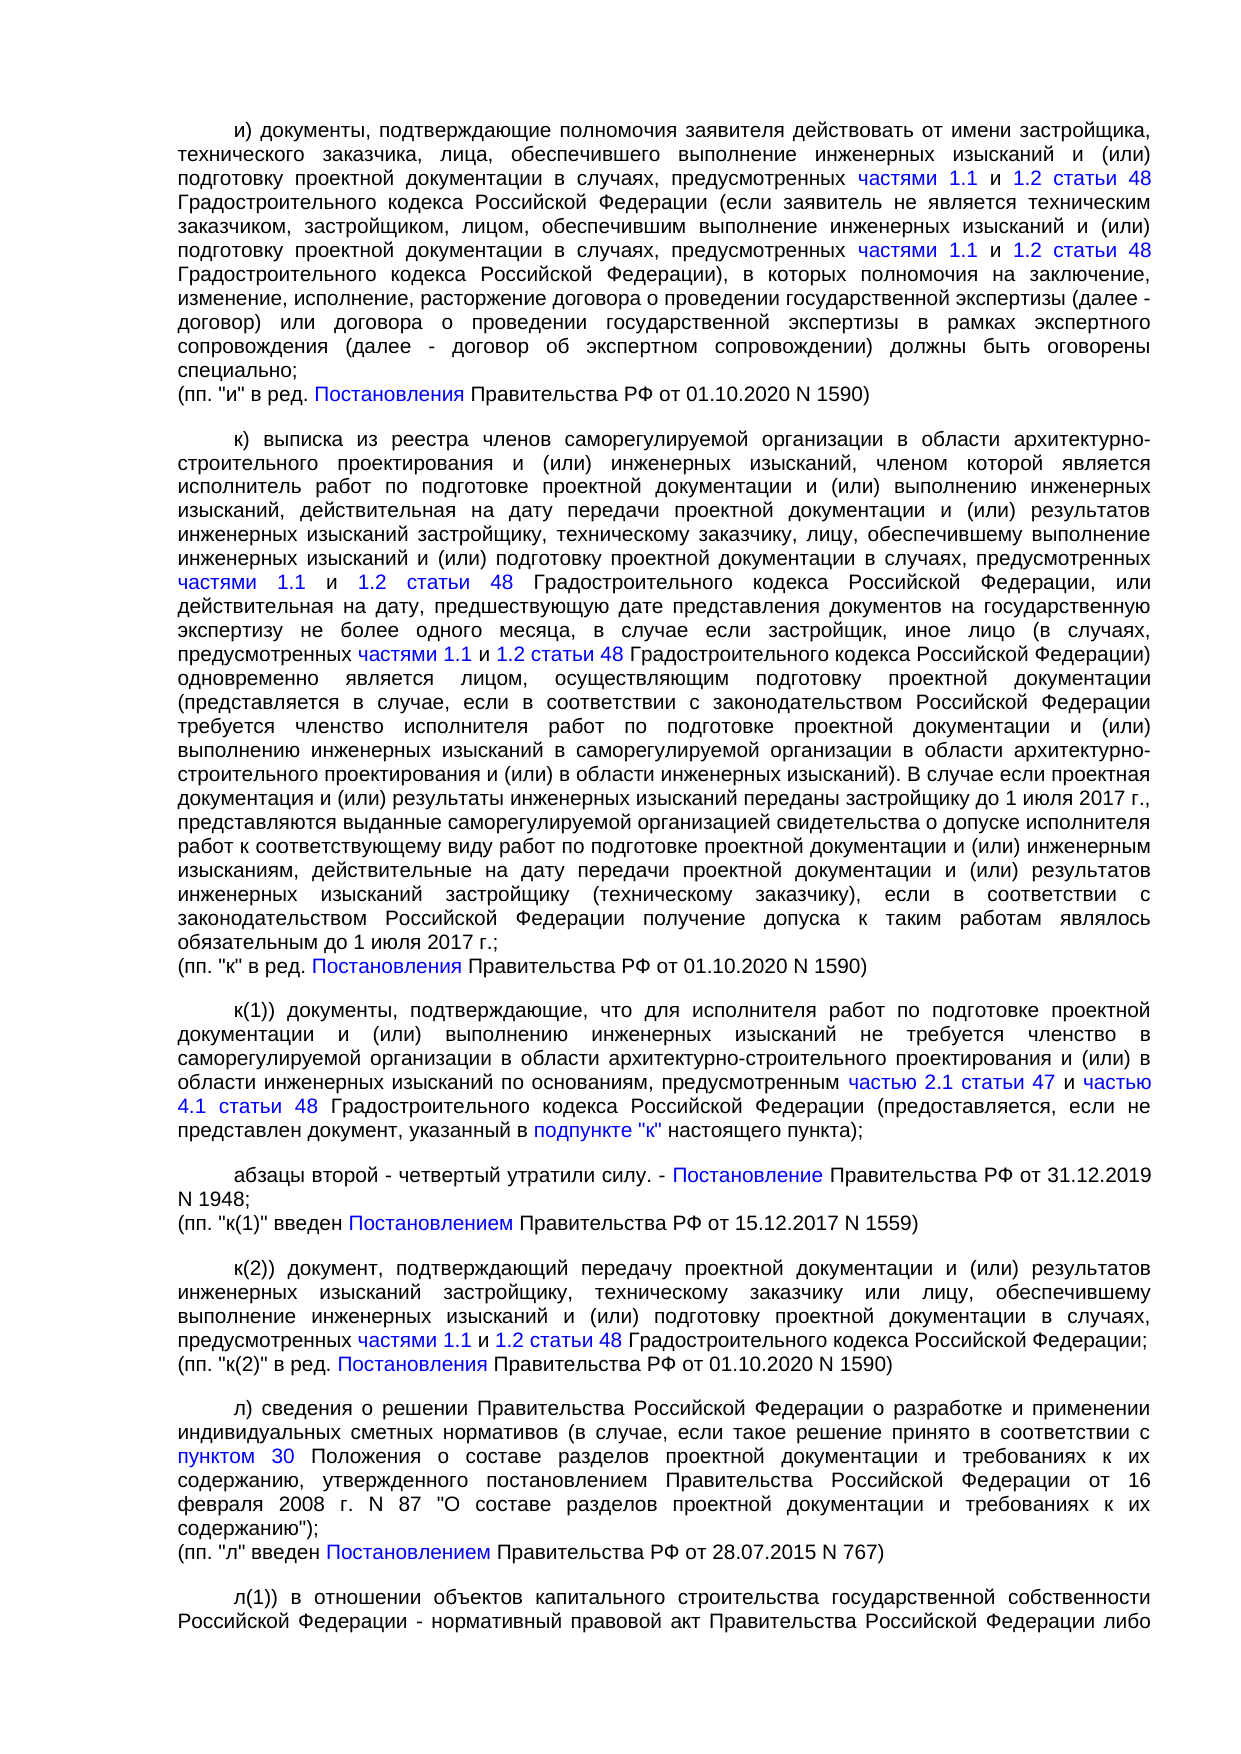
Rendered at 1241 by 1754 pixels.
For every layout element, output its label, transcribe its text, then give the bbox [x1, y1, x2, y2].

text к(1)) документы, подтверждающие, что для исполнителя работ по подготовке проектной документации и (или) выполнению инженерных изысканий не требуется членство в саморегулируемой организации в области архитектурно-строительного проектирования и (или) в области инженерных изысканий по основаниям, предусмотренным частью 2.1 статьи 47 и частью 4.1 статьи 48 Градостроительного кодекса Российской Федерации (предоставляется, если не представлен документ, указанный в подпункте "к" настоящего пункта); [177, 998, 1152, 1142]
text абзацы второй - четвертый утратили силу. - Постановление Правительства РФ от 31.12.2019 N 1948; [177, 1163, 1152, 1211]
text к) выписка из реестра членов саморегулируемой организации в области архитектурно-строительного проектирования и (или) инженерных изысканий, членом которой является исполнитель работ по подготовке проектной документации и (или) выполнению инженерных изысканий, действительная на дату передачи проектной документации и (или) результатов инженерных изысканий застройщику, техническому заказчику, лицу, обеспечившему выполнение инженерных изысканий и (или) подготовку проектной документации в случаях, предусмотренных частями 1.1 и 1.2 статьи 48 Градостроительного кодекса Российской Федерации, или действительная на дату, предшествующую дате представления документов на государственную экспертизу не более одного месяца, в случае если застройщик, иное лицо (в случаях, предусмотренных частями 1.1 и 1.2 статьи 48 Градостроительного кодекса Российской Федерации) одновременно является лицом, осуществляющим подготовку проектной документации (представляется в случае, если в соответствии с законодательством Российской Федерации требуется членство исполнителя работ по подготовке проектной документации и (или) выполнению инженерных изысканий в саморегулируемой организации в области архитектурно-строительного проектирования и (или) в области инженерных изысканий). В случае если проектная документация и (или) результаты инженерных изысканий переданы застройщику до 1 июля 2017 г., представляются выданные саморегулируемой организацией свидетельства о допуске исполнителя работ к соответствующему виду работ по подготовке проектной документации и (или) инженерным изысканиям, действительные на дату передачи проектной документации и (или) результатов инженерных изысканий застройщику (техническому заказчику), если в соответствии с законодательством Российской Федерации получение допуска к таким работам являлось обязательным до 1 июля 2017 г.; [177, 426, 1152, 953]
text (пп. "л" введен Постановлением Правительства РФ от 28.07.2015 N 767) [177, 1540, 1152, 1564]
text к(2)) документ, подтверждающий передачу проектной документации и (или) результатов инженерных изысканий застройщику, техническому заказчику или лицу, обеспечившему выполнение инженерных изысканий и (или) подготовку проектной документации в случаях, предусмотренных частями 1.1 и 1.2 статьи 48 Градостроительного кодекса Российской Федерации; [177, 1256, 1152, 1351]
text (пп. "к" в ред. Постановления Правительства РФ от 01.10.2020 N 1590) [177, 953, 1152, 977]
text и) документы, подтверждающие полномочия заявителя действовать от имени застройщика, технического заказчика, лица, обеспечившего выполнение инженерных изысканий и (или) подготовку проектной документации в случаях, предусмотренных частями 1.1 и 1.2 статьи 48 Градостроительного кодекса Российской Федерации (если заявитель не является техническим заказчиком, застройщиком, лицом, обеспечившим выполнение инженерных изысканий и (или) подготовку проектной документации в случаях, предусмотренных частями 1.1 и 1.2 статьи 48 Градостроительного кодекса Российской Федерации), в которых полномочия на заключение, изменение, исполнение, расторжение договора о проведении государственной экспертизы (далее - договор) или договора о проведении государственной экспертизы в рамках экспертного сопровождения (далее - договор об экспертном сопровождении) должны быть оговорены специально; [177, 118, 1152, 382]
text (пп. "к(2)" в ред. Постановления Правительства РФ от 01.10.2020 N 1590) [177, 1351, 1152, 1375]
text л) сведения о решении Правительства Российской Федерации о разработке и применении индивидуальных сметных нормативов (в случае, если такое решение принято в соответствии с пунктом 30 Положения о составе разделов проектной документации и требованиях к их содержанию, утвержденного постановлением Правительства Российской Федерации от 16 февраля 2008 г. N 87 "О составе разделов проектной документации и требованиях к их содержанию"); [177, 1396, 1152, 1540]
text (пп. "к(1)" введен Постановлением Правительства РФ от 15.12.2017 N 1559) [177, 1211, 1152, 1235]
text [177, 1585, 1152, 1633]
text (пп. "и" в ред. Постановления Правительства РФ от 01.10.2020 N 1590) [177, 382, 1152, 406]
